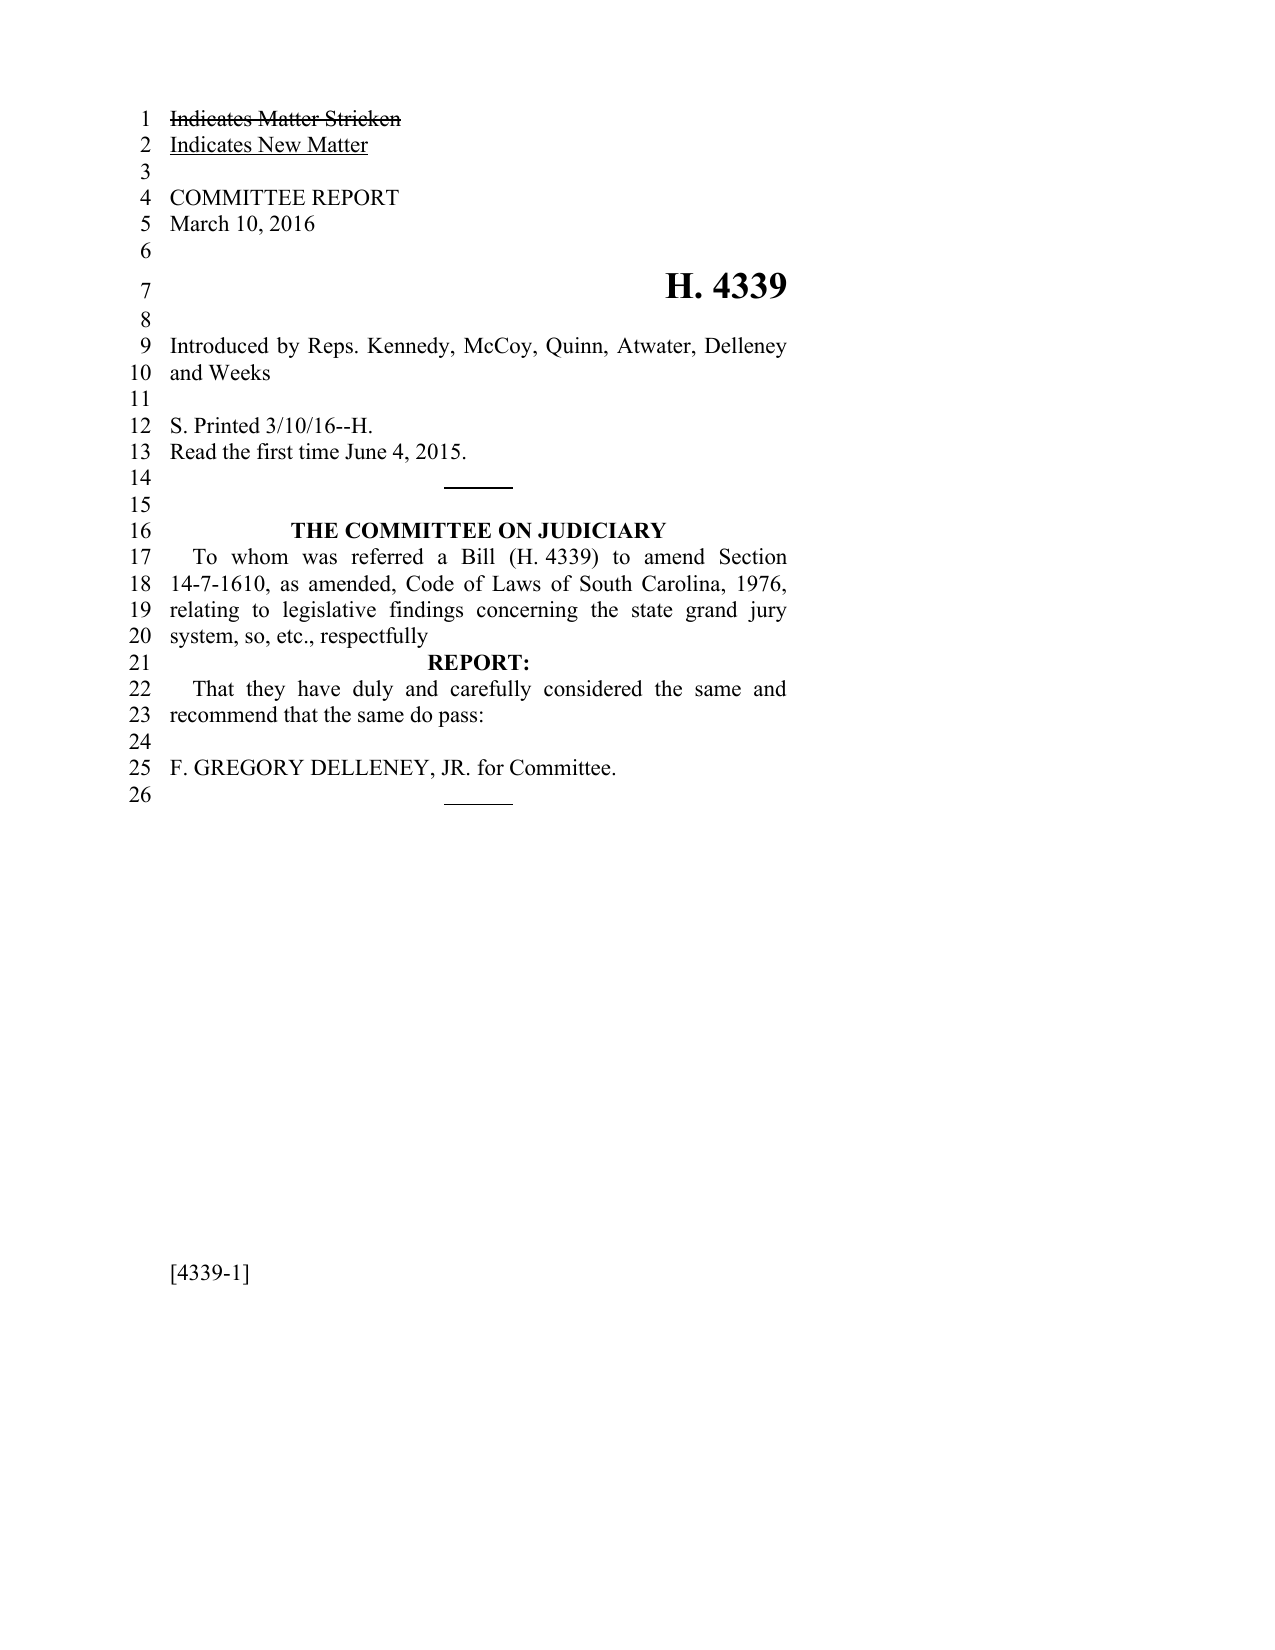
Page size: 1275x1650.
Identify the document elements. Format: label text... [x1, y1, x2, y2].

text To whom was referred a Bill (H. 4339) to amend Section 14-7-1610, as amended, Code of Laws of South Carolina, 1976, relating to legislative findings concerning the state grand jury system, so, etc., respectfully [169, 543, 787, 649]
text H. 4339 [169, 263, 787, 306]
text Introduced by Reps. Kennedy, McCoy, Quinn, Atwater, Delleney and Weeks [169, 333, 787, 385]
text COMMITTEE REPORT [169, 184, 787, 210]
text March 10, 2016 [169, 210, 787, 237]
text Indicates New Matter [169, 131, 787, 158]
text That they have duly and carefully considered the same and recommend that the same do pass: [169, 675, 787, 728]
text REPORT: [169, 649, 787, 675]
text F. GREGORY DELLENEY, JR. for Committee. [169, 754, 787, 781]
text Read the first time June 4, 2015. [169, 438, 787, 464]
text Indicates Matter Stricken [169, 105, 787, 131]
text S. Printed 3/10/16--H. [169, 412, 787, 438]
text THE COMMITTEE ON JUDICIARY [169, 517, 787, 543]
